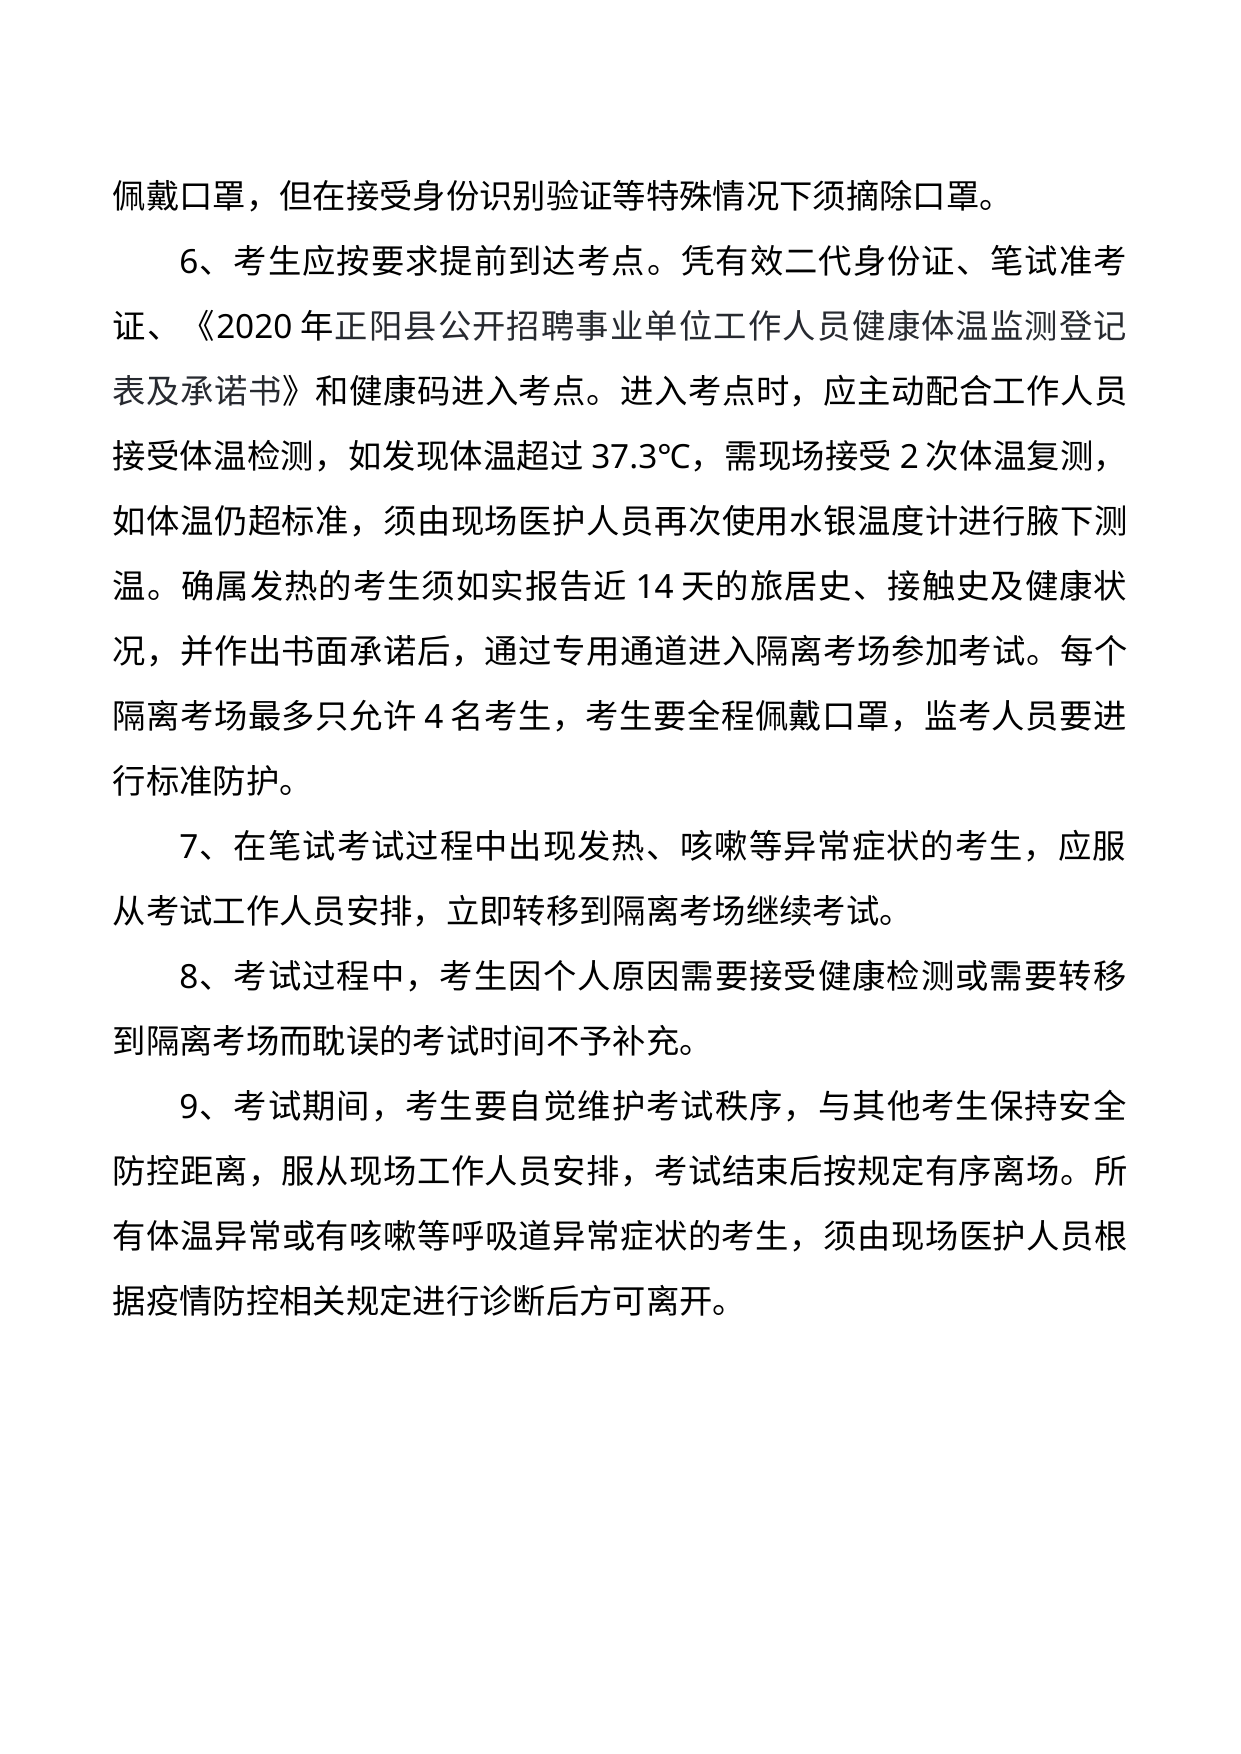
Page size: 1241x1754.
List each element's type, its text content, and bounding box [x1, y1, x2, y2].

text 6、考生应按要求提前到达考点。凭有效二代身份证、笔试准考证、《2020年正阳县公开招聘事业单位工作人员健康体温监测登记表及承诺书》和健康码进入考点。进入考点时，应主动配合工作人员接受体温检测，如发现体温超过37.3℃，需现场接受2次体温复测，如体温仍超标准，须由现场医护人员再次使用水银温度计进行腋下测温。确属发热的考生须如实报告近14天的旅居史、接触史及健康状况，并作出书面承诺后，通过专用通道进入隔离考场参加考试。每个隔离考场最多只允许4名考生，考生要全程佩戴口罩，监考人员要进行标准防护。 [112, 227, 1128, 812]
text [112, 162, 1128, 227]
text 9、考试期间，考生要自觉维护考试秩序，与其他考生保持安全防控距离，服从现场工作人员安排，考试结束后按规定有序离场。所有体温异常或有咳嗽等呼吸道异常症状的考生，须由现场医护人员根据疫情防控相关规定进行诊断后方可离开。 [112, 1072, 1128, 1332]
text 7、在笔试考试过程中出现发热、咳嗽等异常症状的考生，应服从考试工作人员安排，立即转移到隔离考场继续考试。 [112, 812, 1128, 942]
text 8、考试过程中，考生因个人原因需要接受健康检测或需要转移到隔离考场而耽误的考试时间不予补充。 [112, 942, 1128, 1072]
